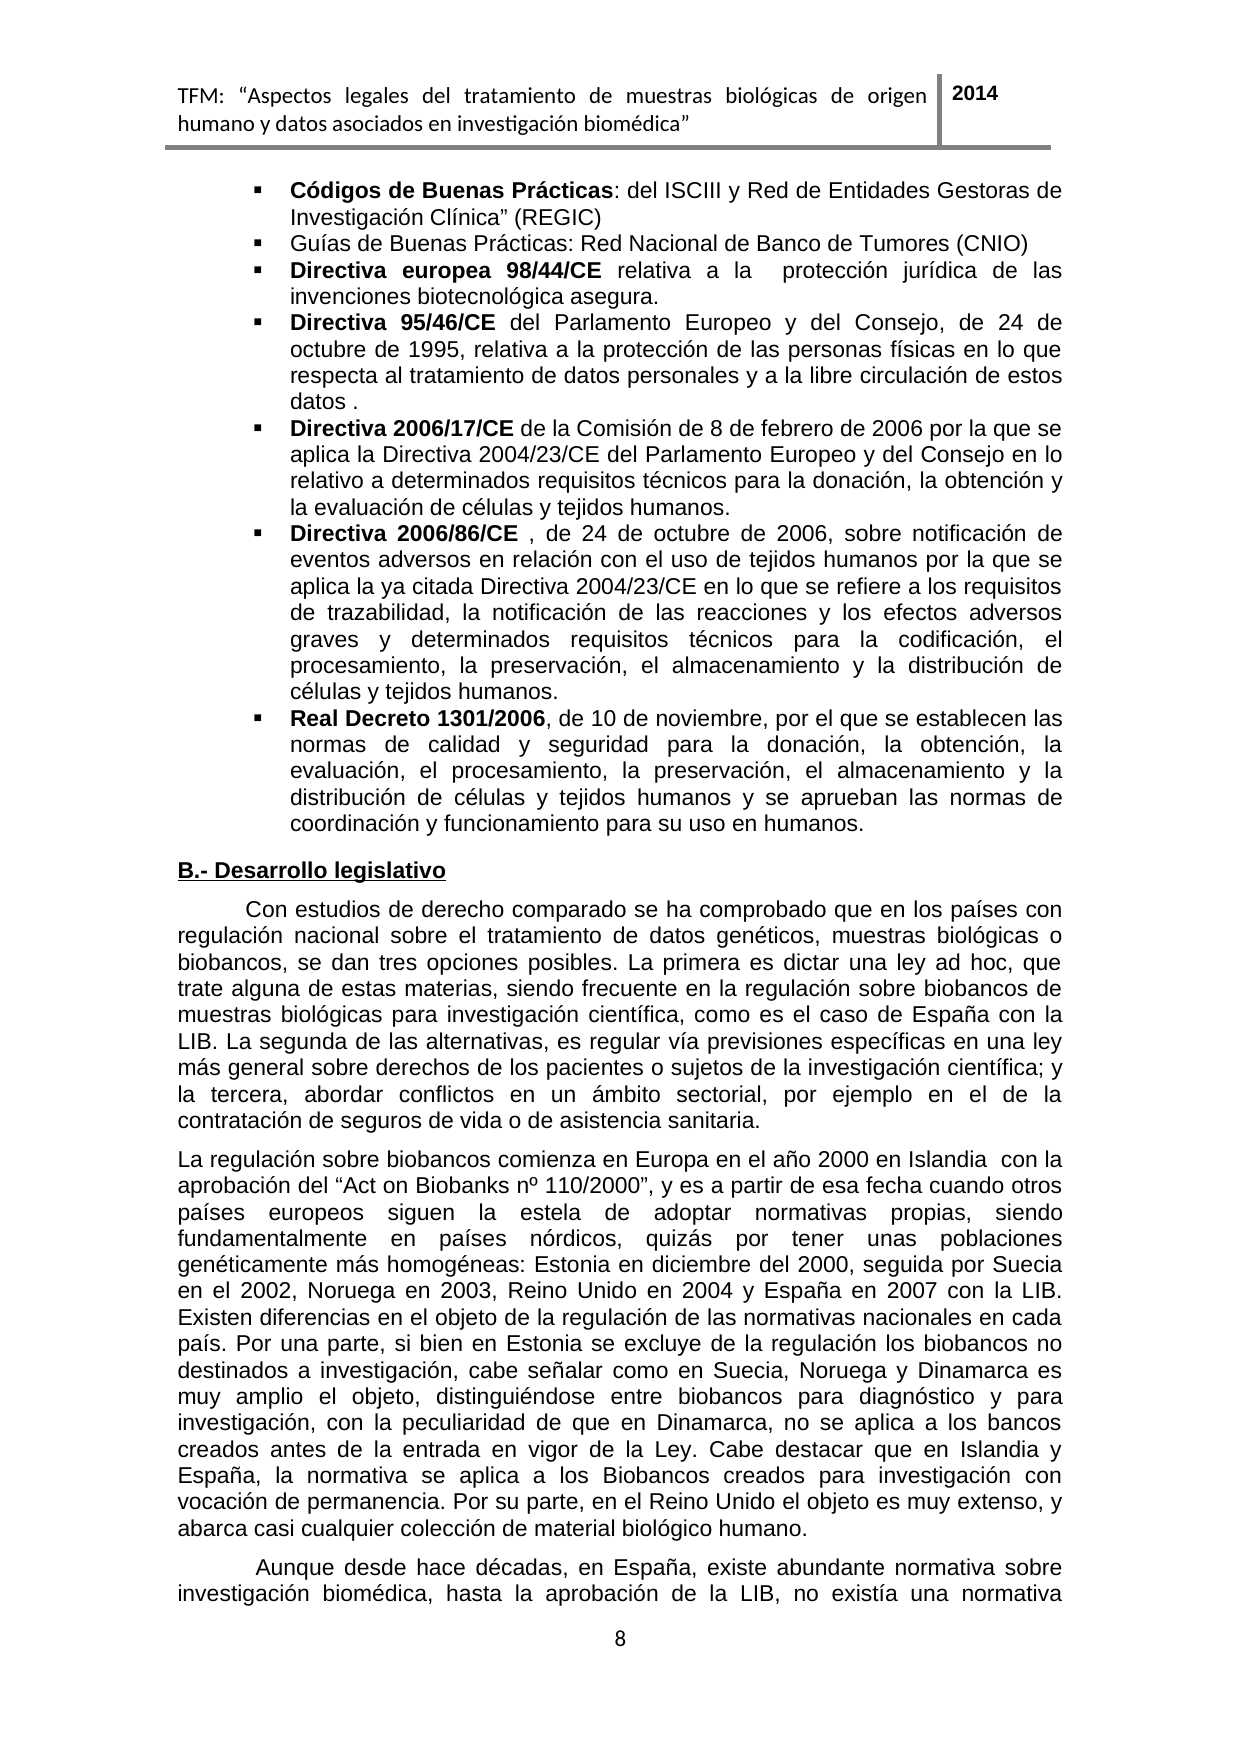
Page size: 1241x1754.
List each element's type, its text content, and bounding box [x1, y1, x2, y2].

text La regulación sobre biobancos comienza en Europa en el año 2000 en Islandia con la aprobación del “Act on Biobanks nº 110/2000”, y es a partir de esa fecha cuando otros países europeos siguen la estela de adoptar normativas propias, siendo fundamentalmente en países nórdicos, quizás por tener unas poblaciones genéticamente más homogéneas: Estonia en diciembre del 2000, seguida por Suecia en el 2002, Noruega en 2003, Reino Unido en 2004 y España en 2007 con la LIB. Existen diferencias en el objeto de la regulación de las normativas nacionales en cada país. Por una parte, si bien en Estonia se excluye de la regulación los biobancos no destinados a investigación, cabe señalar como en Suecia, Noruega y Dinamarca es muy amplio el objeto, distinguiéndose entre biobancos para diagnóstico y para investigación, con la peculiaridad de que en Dinamarca, no se aplica a los bancos creados antes de la entrada en vigor de la Ley. Cabe destacar que en Islandia y España, la normativa se aplica a los Biobancos creados para investigación con vocación de permanencia. Por su parte, en el Reino Unido el objeto es muy extenso, y abarca casi cualquier colección de material biológico humano. [177, 1146, 1063, 1541]
text Con estudios de derecho comparado se ha comprobado que en los países con regulación nacional sobre el tratamiento de datos genéticos, muestras biológicas o biobancos, se dan tres opciones posibles. La primera es dictar una ley ad hoc, que trate alguna de estas materias, siendo frecuente en la regulación sobre biobancos de muestras biológicas para investigación científica, como es el caso de España con la LIB. La segunda de las alternativas, es regular vía previsiones específicas en una ley más general sobre derechos de los pacientes o sujetos de la investigación científica; y la tercera, abordar conflictos en un ámbito sectorial, por ejemplo en el de la contratación de seguros de vida o de asistencia sanitaria. [177, 896, 1063, 1133]
text B.- Desarrollo legislativo [177, 857, 1063, 883]
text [177, 1553, 1063, 1606]
list Real Decreto 1301/2006, de 10 de noviembre, por el que se establecen las normas de calidad y seguridad para la donación, la obtención, la evaluación, el procesamiento, la preservación, el almacenamiento y la distribución de células y tejidos humanos y se aprueban las normas de coordinación y funcionamiento para su uso en humanos. [252, 704, 1063, 836]
list Directiva 95/46/CE del Parlamento Europeo y del Consejo, de 24 de octubre de 1995, relativa a la protección de las personas físicas en lo que respecta al tratamiento de datos personales y a la libre circulación de estos datos . [252, 309, 1063, 415]
list Guías de Buenas Prácticas: Red Nacional de Banco de Tumores (CNIO) [252, 230, 1063, 257]
list Directiva 2006/86/CE , de 24 de octubre de 2006, sobre notificación de eventos adversos en relación con el uso de tejidos humanos por la que se aplica la ya citada Directiva 2004/23/CE en lo que se refiere a los requisitos de trazabilidad, la notificación de las reacciones y los efectos adversos graves y determinados requisitos técnicos para la codificación, el procesamiento, la preservación, el almacenamiento y la distribución de células y tejidos humanos. [252, 520, 1063, 704]
list Códigos de Buenas Prácticas: del ISCIII y Red de Entidades Gestoras de Investigación Clínica” (REGIC) [252, 177, 1063, 230]
list Directiva europea 98/44/CE relativa a la protección jurídica de las invenciones biotecnológica asegura. [252, 257, 1063, 309]
list Directiva 2006/17/CE de la Comisión de 8 de febrero de 2006 por la que se aplica la Directiva 2004/23/CE del Parlamento Europeo y del Consejo en lo relativo a determinados requisitos técnicos para la donación, la obtención y la evaluación de células y tejidos humanos. [252, 415, 1063, 520]
